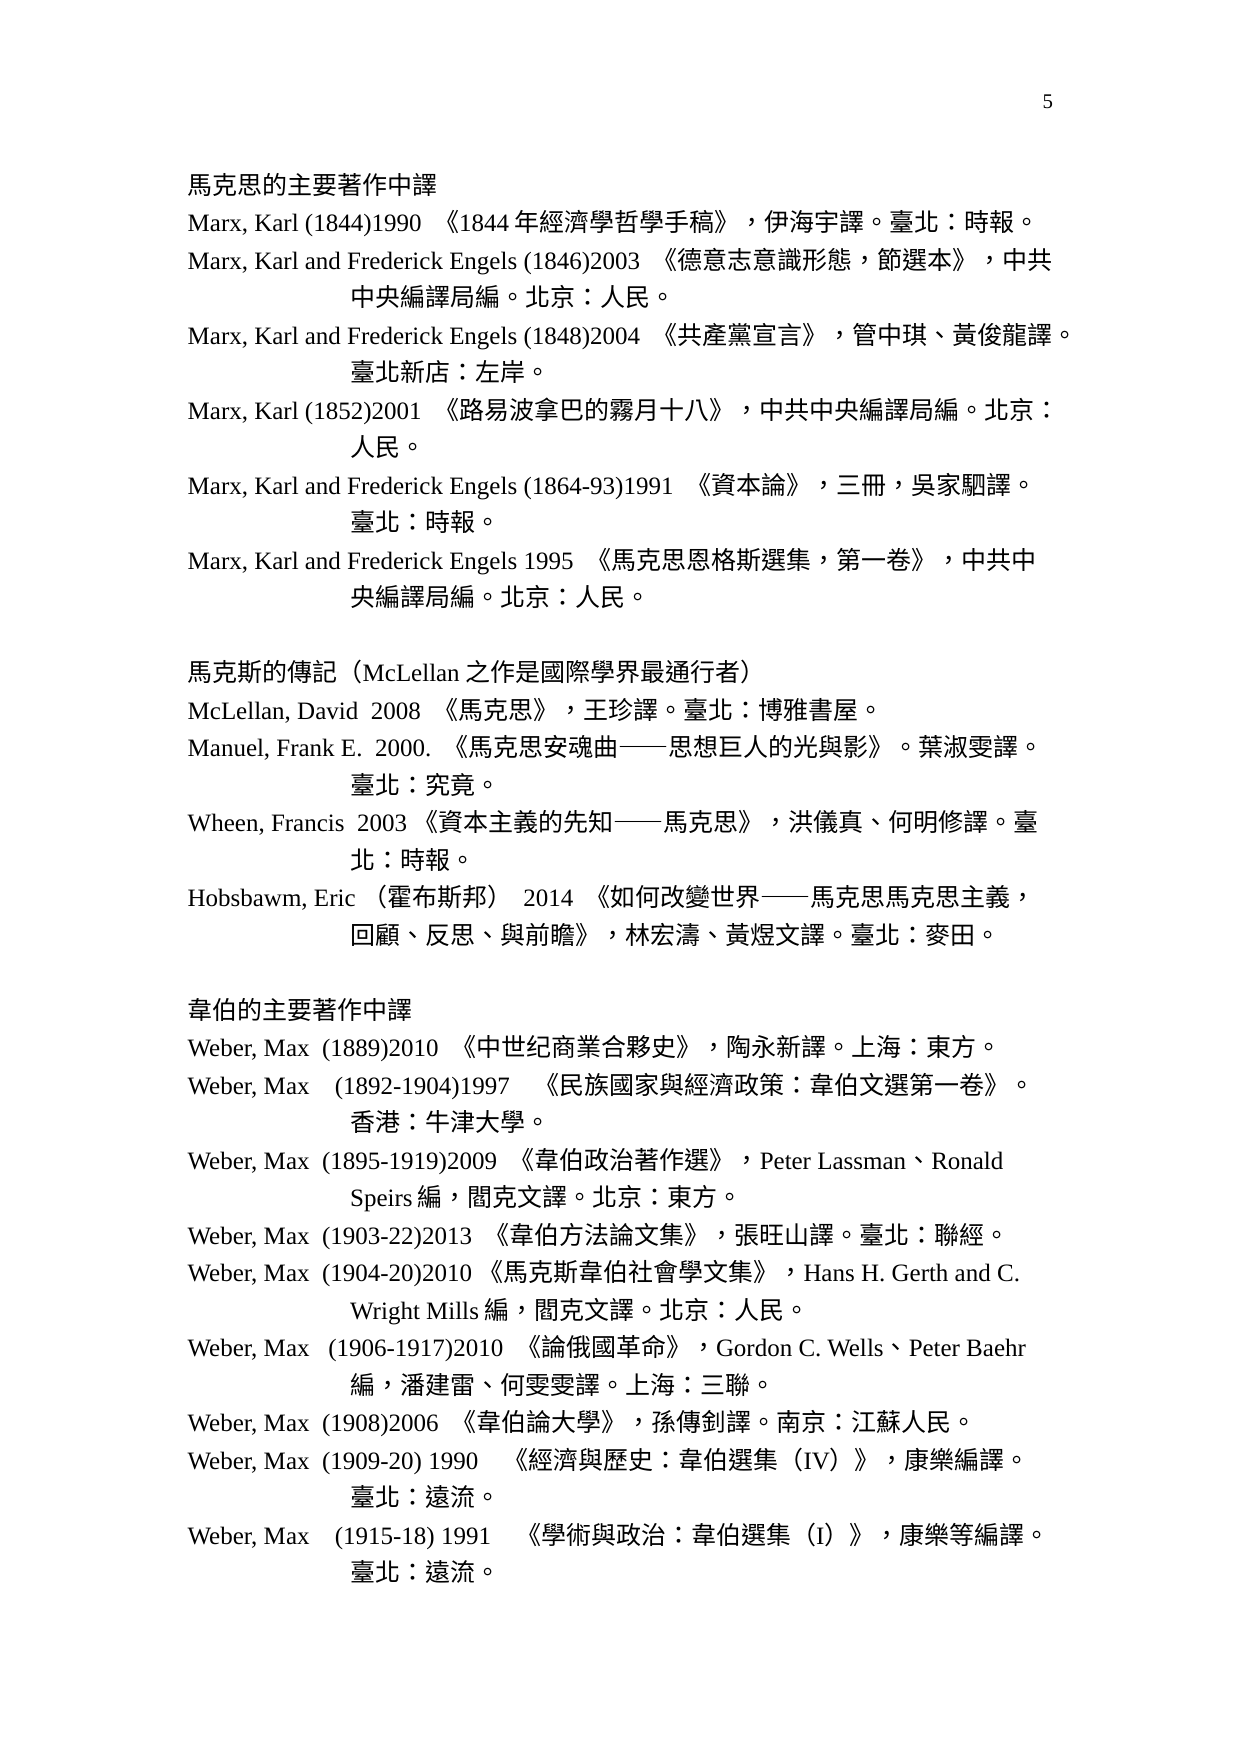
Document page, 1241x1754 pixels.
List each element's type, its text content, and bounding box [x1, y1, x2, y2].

text Weber, Max (1908)2006 《韋伯論大學》，孫傳釗譯。南京：江蘇人民。 [187, 1402, 1053, 1439]
text Marx, Karl and Frederick Engels 1995 《馬克思恩格斯選集，第一卷》，中共中央編譯局編。北京：人民。 [187, 539, 1053, 614]
text McLellan, David 2008 《馬克思》，王珍譯。臺北：博雅書屋。 [187, 689, 1053, 727]
text Marx, Karl (1852)2001 《路易波拿巴的霧月十八》，中共中央編譯局編。北京：人民。 [187, 389, 1053, 464]
text 馬克斯的傳記（McLellan之作是國際學界最通行者） [187, 652, 1053, 689]
text Marx, Karl (1844)1990 《1844年經濟學哲學手稿》，伊海宇譯。臺北：時報。 [187, 202, 1053, 239]
text Weber, Max (1909-20) 1990 《經濟與歷史：韋伯選集（IV）》，康樂編譯。臺北：遠流。 [187, 1439, 1053, 1514]
text Weber, Max (1903-22)2013 《韋伯方法論文集》，張旺山譯。臺北：聯經。 [187, 1214, 1053, 1252]
text 馬克思的主要著作中譯 [187, 164, 1053, 202]
text Weber, Max (1889)2010 《中世纪商業合夥史》，陶永新譯。上海：東方。 [187, 1027, 1053, 1064]
text 韋伯的主要著作中譯 [187, 989, 1053, 1027]
text Weber, Max (1915-18) 1991 《學術與政治：韋伯選集（I）》，康樂等編譯。臺北：遠流。 [187, 1514, 1053, 1589]
text Hobsbawm, Eric （霍布斯邦） 2014 《如何改變世界——馬克思馬克思主義，回顧、反思、與前瞻》，林宏濤、黃煜文譯。臺北：麥田。 [187, 877, 1053, 952]
text Weber, Max (1892-1904)1997 《民族國家與經濟政策：韋伯文選第一卷》。香港：牛津大學。 [187, 1064, 1053, 1139]
text Weber, Max (1895-1919)2009 《韋伯政治著作選》，Peter Lassman、Ronald Speirs編，閻克文譯。北京：東方。 [187, 1139, 1053, 1214]
text Marx, Karl and Frederick Engels (1846)2003 《德意志意識形態，節選本》，中共中央編譯局編。北京：人民。 [187, 239, 1053, 314]
text Marx, Karl and Frederick Engels (1864-93)1991 《資本論》，三冊，吳家駟譯。臺北：時報。 [187, 464, 1053, 539]
text Weber, Max (1904-20)2010 《馬克斯韋伯社會學文集》，Hans H. Gerth and C. Wright Mills編，閻克文譯。北京：人民。 [187, 1252, 1053, 1327]
text Marx, Karl and Frederick Engels (1848)2004 《共產黨宣言》，管中琪、黃俊龍譯。臺北新店：左岸。 [187, 314, 1053, 389]
text Wheen, Francis 2003 《資本主義的先知——馬克思》，洪儀真、何明修譯。臺北：時報。 [187, 802, 1053, 877]
text Weber, Max (1906-1917)2010 《論俄國革命》，Gordon C. Wells、Peter Baehr編，潘建雷、何雯雯譯。上海：三聯。 [187, 1327, 1053, 1402]
text Manuel, Frank E. 2000. 《馬克思安魂曲——思想巨人的光與影》。葉淑雯譯。臺北：究竟。 [187, 727, 1053, 802]
